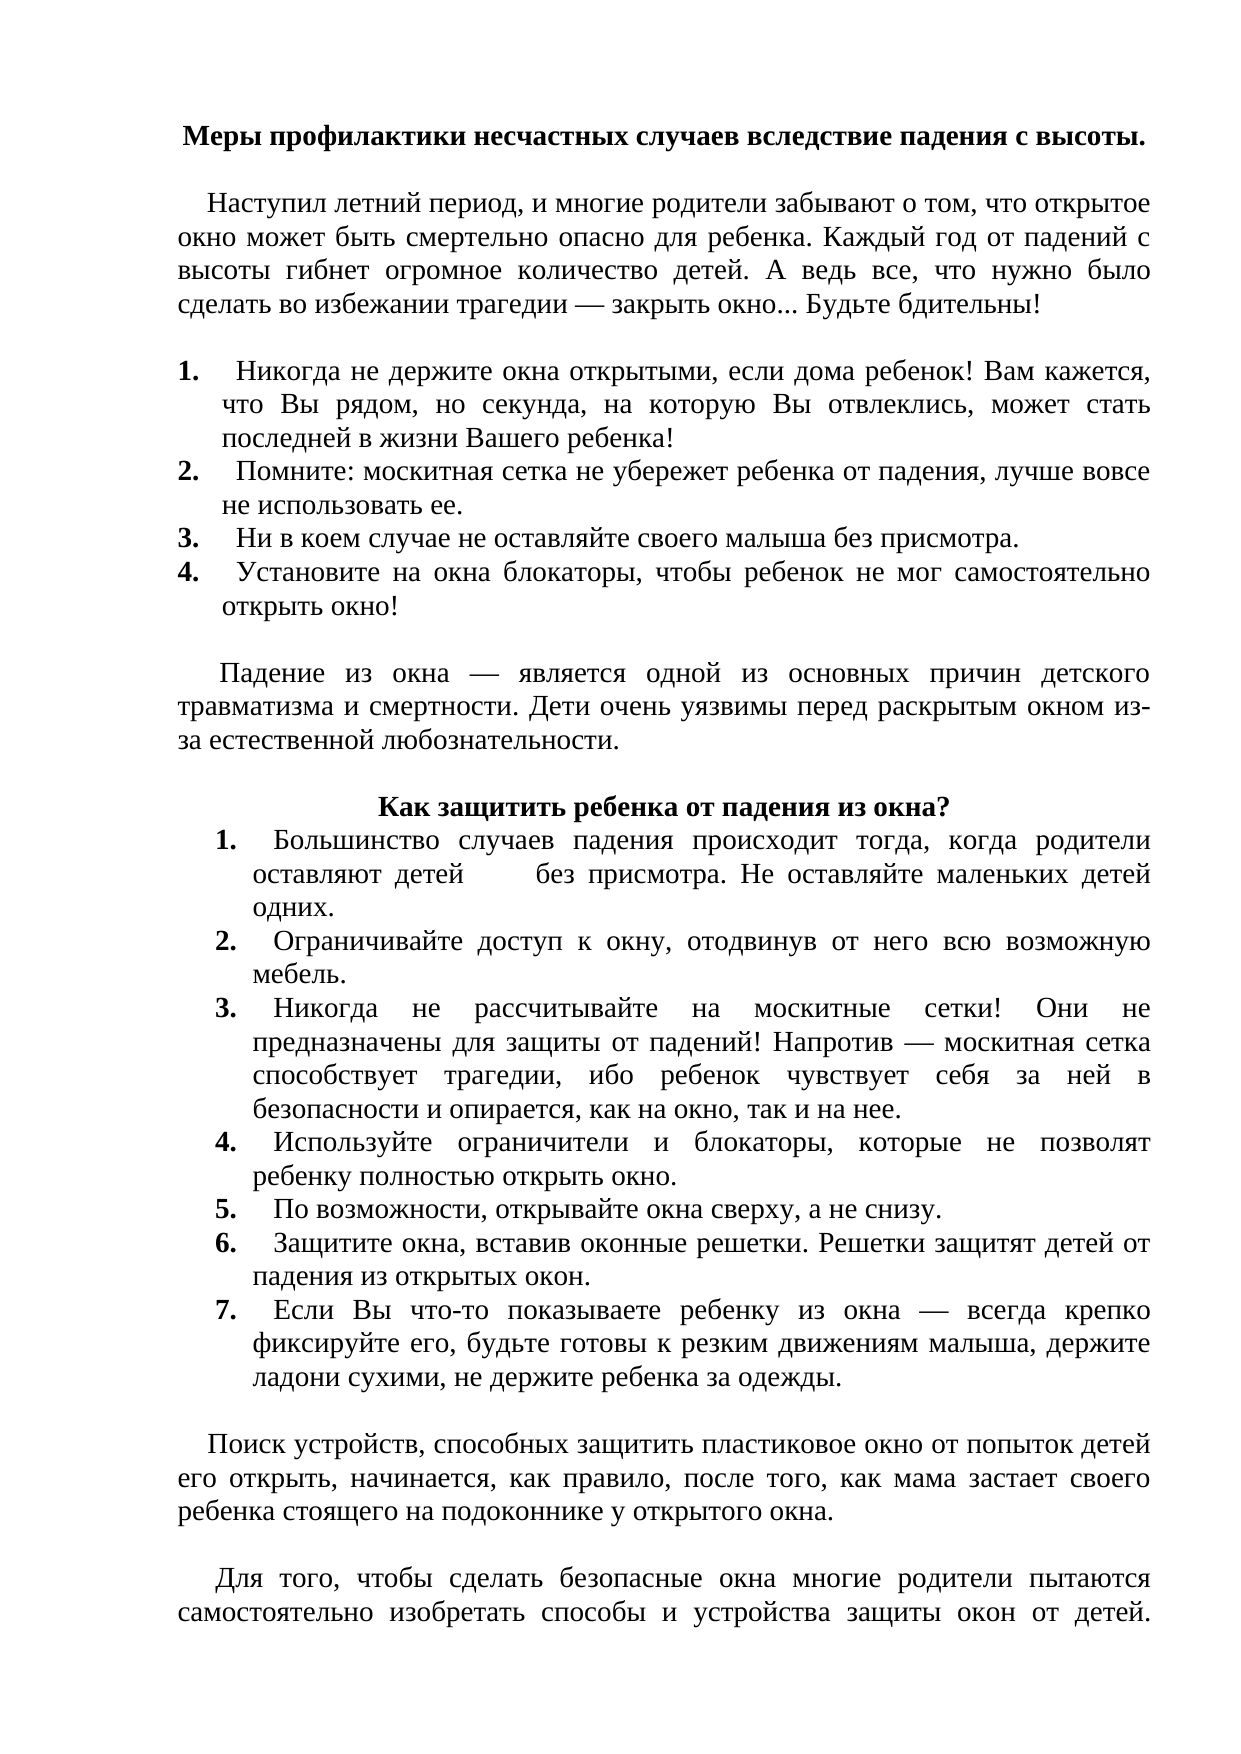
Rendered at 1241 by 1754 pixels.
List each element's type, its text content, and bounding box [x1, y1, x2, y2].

text 7. Если Вы что-то показываете ребенку из окна — всегда крепко фиксируйте его, будьте готовы к резким движениям малыша, держите ладони сухими, не держите ребенка за одежды. [215, 1292, 1152, 1393]
text 1. Большинство случаев падения происходит тогда, когда родители оставляют детей без присмотра. Не оставляйте маленьких детей одних. [215, 822, 1152, 923]
text 5. По возможности, открывайте окна сверху, а не снизу. [215, 1191, 1152, 1225]
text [177, 1560, 1152, 1627]
text 4. Установите на окна блокаторы, чтобы ребенок не мог самостоятельно открыть окно! [177, 554, 1152, 621]
text 1. Никогда не держите окна открытыми, если дома ребенок! Вам кажется, что Вы рядом, но секунда, на которую Вы отвлеклись, может стать последней в жизни Вашего ребенка! [177, 353, 1152, 453]
text Наступил летний период, и многие родители забывают о том, что открытое окно может быть смертельно опасно для ребенка. Каждый год от падений с высоты гибнет огромное количество детей. А ведь все, что нужно было сделать во избежании трагедии — закрыть окно... Будьте бдительны! [177, 185, 1152, 319]
text 3. Ни в коем случае не оставляйте своего малыша без присмотра. [177, 521, 1152, 554]
text Поиск устройств, способных защитить пластиковое окно от попыток детей его открыть, начинается, как правило, после того, как мама застает своего ребенка стоящего на подоконнике у открытого окна. [177, 1426, 1152, 1527]
text Меры профилактики несчастных случаев вследствие падения с высоты. [177, 118, 1152, 152]
text 2. Помните: москитная сетка не убережет ребенка от падения, лучше вовсе не использовать ее. [177, 453, 1152, 521]
text Падение из окна — является одной из основных причин детского травматизма и смертности. Дети очень уязвимы перед раскрытым окном из-за естественной любознательности. [177, 655, 1152, 755]
text 4. Используйте ограничители и блокаторы, которые не позволят ребенку полностью открыть окно. [215, 1124, 1152, 1191]
text 2. Ограничивайте доступ к окну, отодвинув от него всю возможную мебель. [215, 923, 1152, 990]
text Как защитить ребенка от падения из окна? [177, 789, 1152, 822]
text 6. Защитите окна, вставив оконные решетки. Решетки защитят детей от падения из открытых окон. [215, 1225, 1152, 1292]
text 3. Никогда не рассчитывайте на москитные сетки! Они не предназначены для защиты от падений! Напротив — москитная сетка способствует трагедии, ибо ребенок чувствует себя за ней в безопасности и опирается, как на окно, так и на нее. [215, 990, 1152, 1124]
